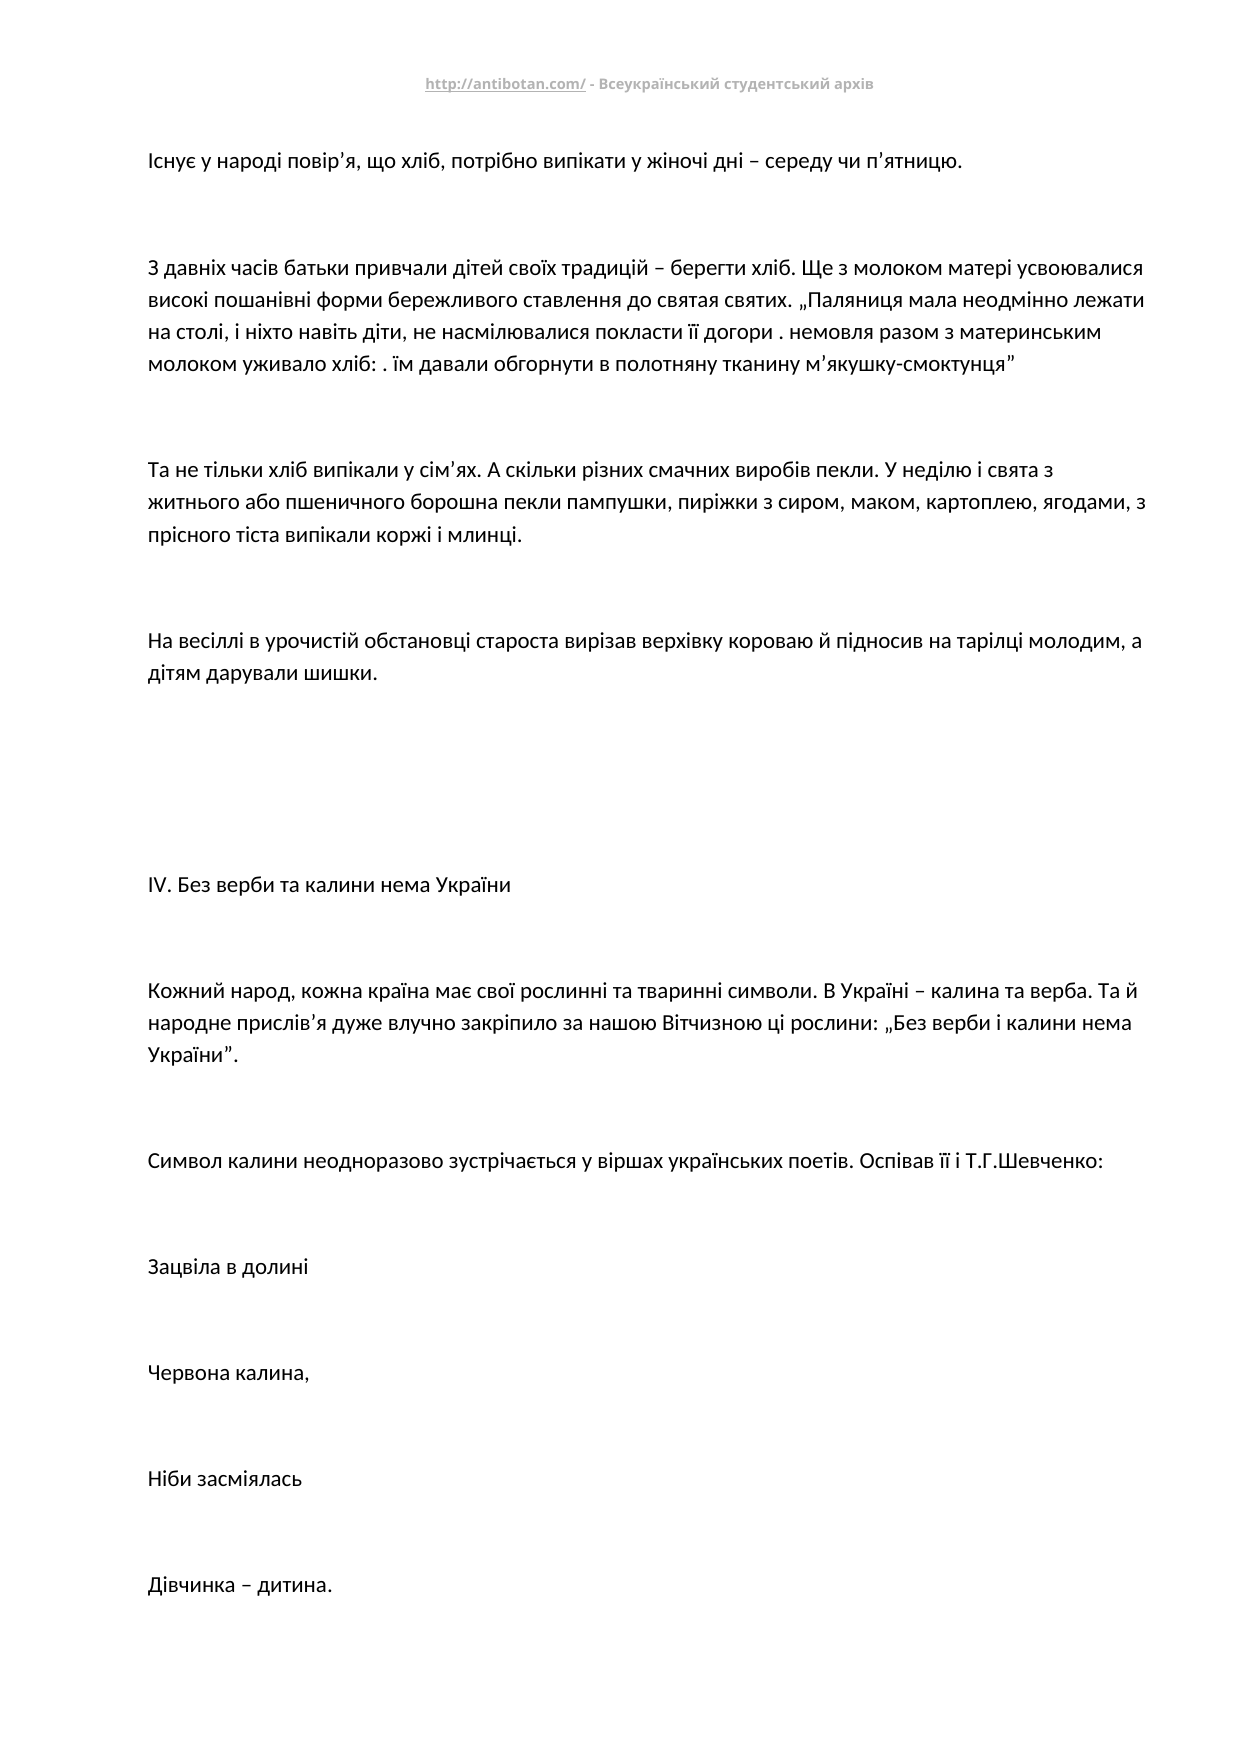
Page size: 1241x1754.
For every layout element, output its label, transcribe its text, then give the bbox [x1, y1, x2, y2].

text IV. Без верби та калини нема України [148, 870, 1152, 898]
text З давніх часів батьки привчали дітей своїх традицій – берегти хліб. Ще з молоком матері усвоювалися високі пошанівні форми бережливого ставлення до святая святих. „Паляниця мала неодмінно лежати на столі, і ніхто навіть діти, не насмілювалися покласти її догори . немовля разом з материнським молоком уживало хліб: . їм давали обгорнути в полотняну тканину м’якушку-смоктунця” [148, 253, 1152, 377]
text Кожний народ, кожна країна має свої рослинні та тваринні символи. В Україні – калина та верба. Та й народне прислів’я дуже влучно закріпило за нашою Вітчизною ці рослини: „Без верби і калини нема України”. [148, 976, 1152, 1068]
text Дівчинка – дитина. [148, 1571, 1152, 1599]
text Існує у народі повір’я, що хліб, потрібно випікати у жіночі дні – середу чи п’ятницю. [148, 147, 1152, 175]
text Ніби засміялась [148, 1464, 1152, 1493]
text Та не тільки хліб випікали у сім’ях. А скільки різних смачних виробів пекли. У неділю і свята з житнього або пшеничного борошна пекли пампушки, пиріжки з сиром, маком, картоплею, ягодами, з прісного тіста випікали коржі і млинці. [148, 455, 1152, 548]
text Зацвіла в долині [148, 1252, 1152, 1281]
text На весіллі в урочистій обстановці староста вирізав верхівку короваю й підносив на тарілці молодим, а дітям дарували шишки. [148, 626, 1152, 686]
text Червона калина, [148, 1358, 1152, 1387]
text Символ калини неодноразово зустрічається у віршах українських поетів. Оспівав її і Т.Г.Шевченко: [148, 1146, 1152, 1174]
